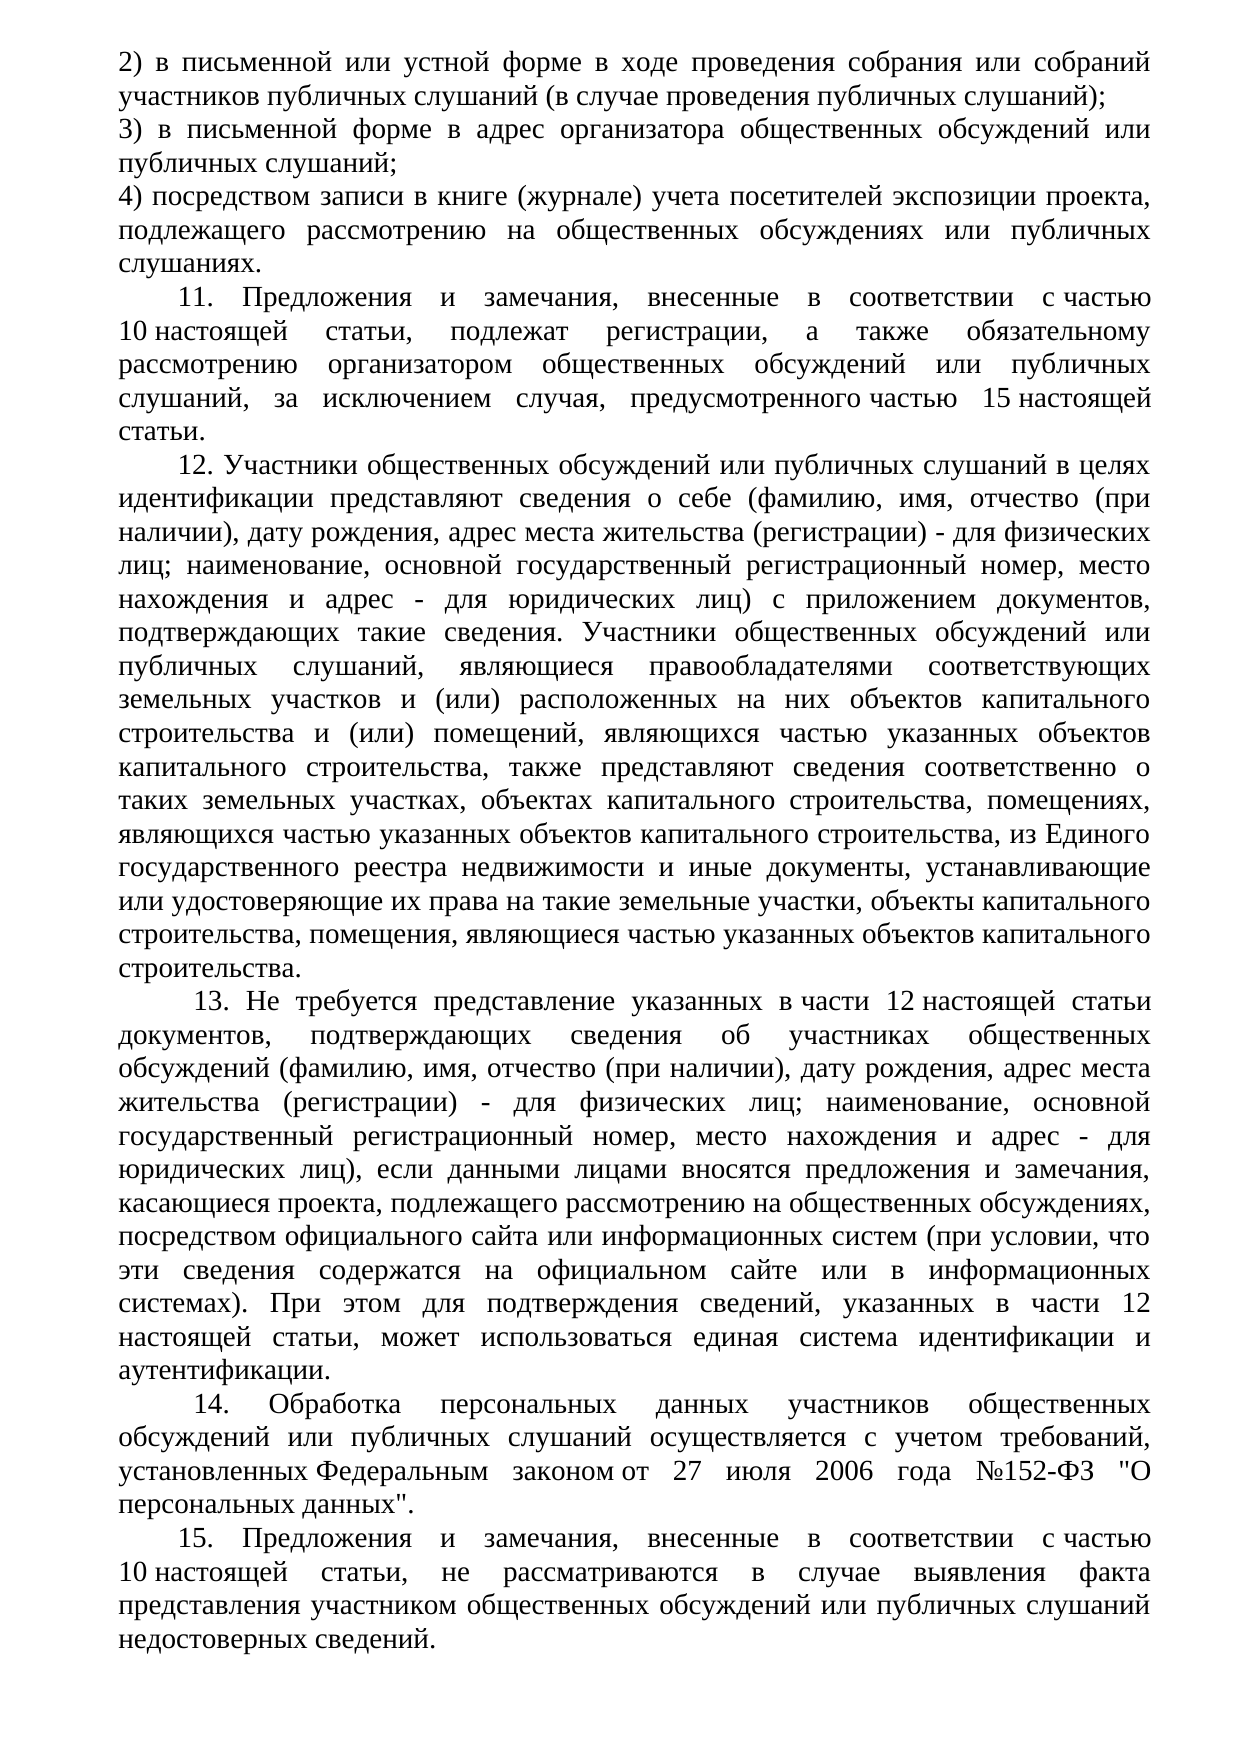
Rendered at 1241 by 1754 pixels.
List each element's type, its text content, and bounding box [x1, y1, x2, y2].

text 13. Не требуется представление указанных в части 12 настоящей статьи документов, подтверждающих сведения об участниках общественных обсуждений (фамилию, имя, отчество (при наличии), дату рождения, адрес места жительства (регистрации) - для физических лиц; наименование, основной государственный регистрационный номер, место нахождения и адрес - для юридических лиц), если данными лицами вносятся предложения и замечания, касающиеся проекта, подлежащего рассмотрению на общественных обсуждениях, посредством официального сайта или информационных систем (при условии, что эти сведения содержатся на официальном сайте или в информационных системах). При этом для подтверждения сведений, указанных в части 12 настоящей статьи, может использоваться единая система идентификации и аутентификации. [118, 983, 1152, 1386]
text 14. Обработка персональных данных участников общественных обсуждений или публичных слушаний осуществляется с учетом требований, установленных Федеральным законом от 27 июля 2006 года №152-ФЗ "О персональных данных". [118, 1386, 1152, 1520]
text 15. Предложения и замечания, внесенные в соответствии с частью 10 настоящей статьи, не рассматриваются в случае выявления факта представления участником общественных обсуждений или публичных слушаний недостоверных сведений. [118, 1520, 1152, 1654]
text 2) в письменной или устной форме в ходе проведения собрания или собраний участников публичных слушаний (в случае проведения публичных слушаний); [118, 44, 1152, 111]
text 3) в письменной форме в адрес организатора общественных обсуждений или публичных слушаний; [118, 111, 1152, 178]
text 12. Участники общественных обсуждений или публичных слушаний в целях идентификации представляют сведения о себе (фамилию, имя, отчество (при наличии), дату рождения, адрес места жительства (регистрации) - для физических лиц; наименование, основной государственный регистрационный номер, место нахождения и адрес - для юридических лиц) с приложением документов, подтверждающих такие сведения. Участники общественных обсуждений или публичных слушаний, являющиеся правообладателями соответствующих земельных участков и (или) расположенных на них объектов капитального строительства и (или) помещений, являющихся частью указанных объектов капитального строительства, также представляют сведения соответственно о таких земельных участках, объектах капитального строительства, помещениях, являющихся частью указанных объектов капитального строительства, из Единого государственного реестра недвижимости и иные документы, устанавливающие или удостоверяющие их права на такие земельные участки, объекты капитального строительства, помещения, являющиеся частью указанных объектов капитального строительства. [118, 447, 1152, 983]
text 4) посредством записи в книге (журнале) учета посетителей экспозиции проекта, подлежащего рассмотрению на общественных обсуждениях или публичных слушаниях. [118, 178, 1152, 279]
text 11. Предложения и замечания, внесенные в соответствии с частью 10 настоящей статьи, подлежат регистрации, а также обязательному рассмотрению организатором общественных обсуждений или публичных слушаний, за исключением случая, предусмотренного частью 15 настоящей статьи. [118, 279, 1152, 447]
